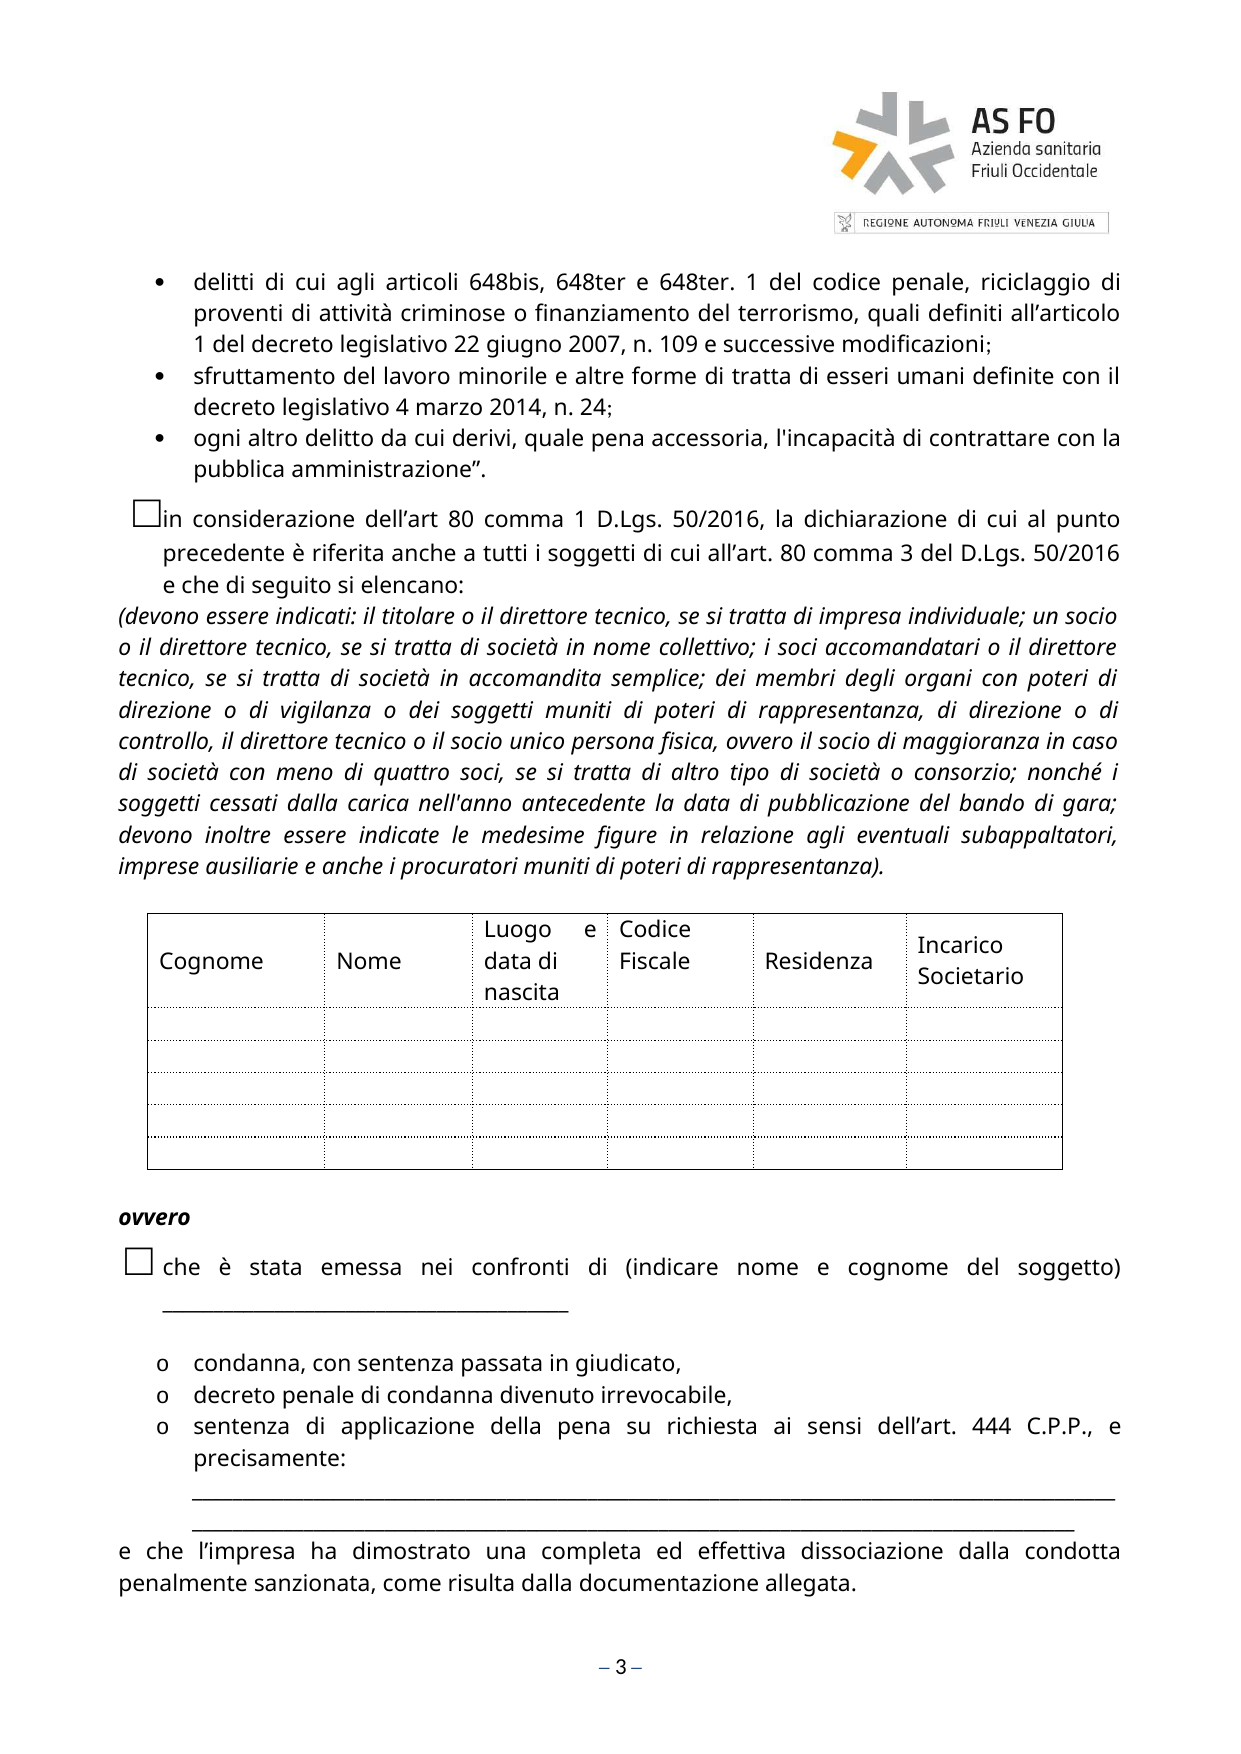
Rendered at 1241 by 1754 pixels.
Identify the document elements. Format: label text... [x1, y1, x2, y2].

list sfruttamento del lavoro minorile e altre forme di tratta di esseri umani definite con il decreto legislativo 4 marzo 2014, n. 24; [156, 360, 1122, 422]
table_cell [753, 1104, 906, 1136]
list decreto penale di condanna divenuto irrevocabile, [156, 1379, 1122, 1410]
table_cell [906, 1104, 1062, 1136]
list sentenza di applicazione della pena su richiesta ai sensi dell’art. 444 C.P.P., e precisamente: [156, 1410, 1122, 1473]
table_cell [148, 1072, 325, 1104]
table_cell [473, 1136, 608, 1169]
list condanna, con sentenza passata in giudicato, [156, 1347, 1122, 1379]
table_cell [325, 1040, 472, 1072]
table_header Incarico Societario [906, 914, 1062, 1007]
text (devono essere indicati: il titolare o il direttore tecnico, se si tratta di impresa individuale; un socio o il direttore tecnico, se si tratta di società in nome collettivo; i soci accomandatari o il direttore tecnico, se si tratta di società in accomandita semplice; dei membri degli organi con poteri di direzione o di vigilanza o dei soggetti muniti di poteri di rappresentanza, di direzione o di controllo, il direttore tecnico o il socio unico persona fisica, ovvero il socio di maggioranza in caso di società con meno di quattro soci, se si tratta di altro tipo di società o consorzio; nonché i soggetti cessati dalla carica nell'anno antecedente la data di pubblicazione del bando di gara; devono inoltre essere indicate le medesime figure in relazione agli eventuali subappaltatori, imprese ausiliarie e anche i procuratori muniti di poteri di rappresentanza). [118, 600, 1122, 881]
table_header Nome [325, 914, 472, 1007]
table_cell [148, 1007, 325, 1039]
table_cell [325, 1104, 472, 1136]
list in considerazione dell’art 80 comma 1 D.Lgs. 50/2016, la dichiarazione di cui al punto precedente è riferita anche a tutti i soggetti di cui all’art. 80 comma 3 del D.Lgs. 50/2016 e che di seguito si elencano: [133, 485, 1122, 600]
table_cell [473, 1040, 608, 1072]
list che è stata emessa nei confronti di (indicare nome e cognome del soggetto) ________________________________________ [125, 1232, 1122, 1316]
table_cell [906, 1072, 1062, 1104]
table_cell [473, 1072, 608, 1104]
table_cell [473, 1007, 608, 1039]
table_cell [608, 1136, 753, 1169]
table_cell [148, 1136, 325, 1169]
table_cell [906, 1040, 1062, 1072]
table_header Residenza [753, 914, 906, 1007]
table_cell [906, 1136, 1062, 1169]
table_cell [753, 1072, 906, 1104]
table_cell [325, 1072, 472, 1104]
table_cell [753, 1040, 906, 1072]
table_header Codice Fiscale [608, 914, 753, 1007]
table_cell [608, 1072, 753, 1104]
table_cell [325, 1136, 472, 1169]
table_cell [608, 1040, 753, 1072]
list delitti di cui agli articoli 648bis, 648ter e 648ter. 1 del codice penale, riciclaggio di proventi di attività criminose o finanziamento del terrorismo, quali definiti all’articolo 1 del decreto legislativo 22 giugno 2007, n. 109 e successive modificazioni; [156, 266, 1122, 360]
table_cell [473, 1104, 608, 1136]
list ogni altro delitto da cui derivi, quale pena accessoria, l'incapacità di contrattare con la pubblica amministrazione”. [156, 422, 1122, 485]
table_header Cognome [148, 914, 325, 1007]
table_cell [148, 1104, 325, 1136]
table_header Luogo e data di nascita [473, 914, 608, 1007]
table_cell [906, 1007, 1062, 1039]
table_cell [753, 1007, 906, 1039]
table_cell [608, 1104, 753, 1136]
table_cell [148, 1040, 325, 1072]
text ovvero [118, 1201, 1122, 1232]
table_cell [753, 1136, 906, 1169]
text __________________________________________________________________________________________________________________________________________________________________________________ [192, 1473, 1122, 1535]
table_cell [325, 1007, 472, 1039]
table_cell [608, 1007, 753, 1039]
text e che l’impresa ha dimostrato una completa ed effettiva dissociazione dalla condotta penalmente sanzionata, come risulta dalla documentazione allegata. [118, 1535, 1122, 1598]
